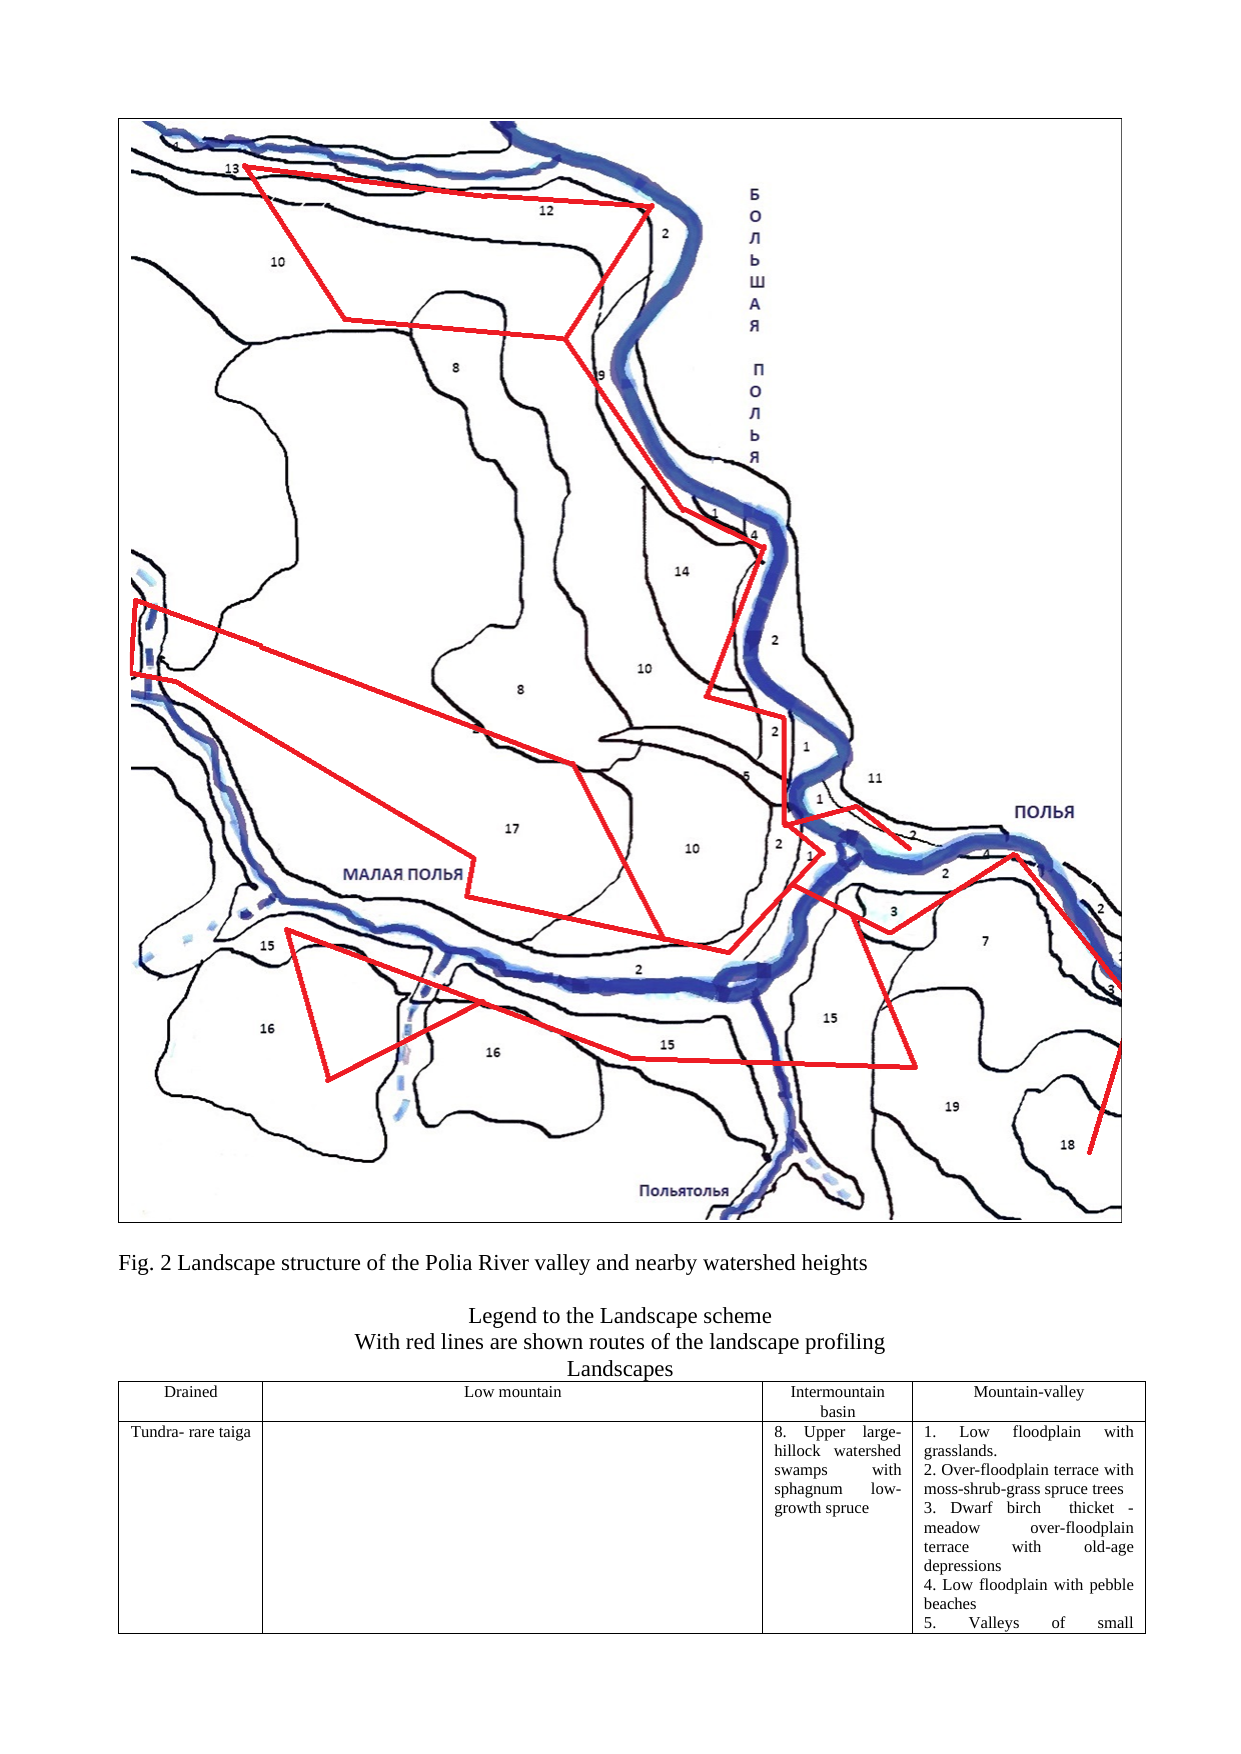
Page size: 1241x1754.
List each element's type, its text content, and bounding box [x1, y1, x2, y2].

text Fig. 2 Landscape structure of the Polia River valley and nearby watershed heights [118, 1249, 1122, 1276]
table_header Mountain-valley [913, 1382, 1145, 1421]
text Legend to the Landscape scheme [118, 1302, 1122, 1328]
table_cell Tundra- rare taiga [119, 1422, 262, 1632]
text With red lines are shown routes of the landscape profiling [118, 1328, 1122, 1355]
table_header Low mountain [263, 1382, 762, 1421]
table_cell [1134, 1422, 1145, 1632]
text Landscapes [118, 1355, 1122, 1381]
table_header [119, 119, 129, 1222]
table_header Drained [119, 1382, 262, 1421]
picture [129, 119, 1122, 1222]
table_header Intermountain basin [763, 1382, 912, 1421]
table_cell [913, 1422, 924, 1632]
table_cell [263, 1422, 762, 1632]
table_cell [763, 1422, 912, 1632]
